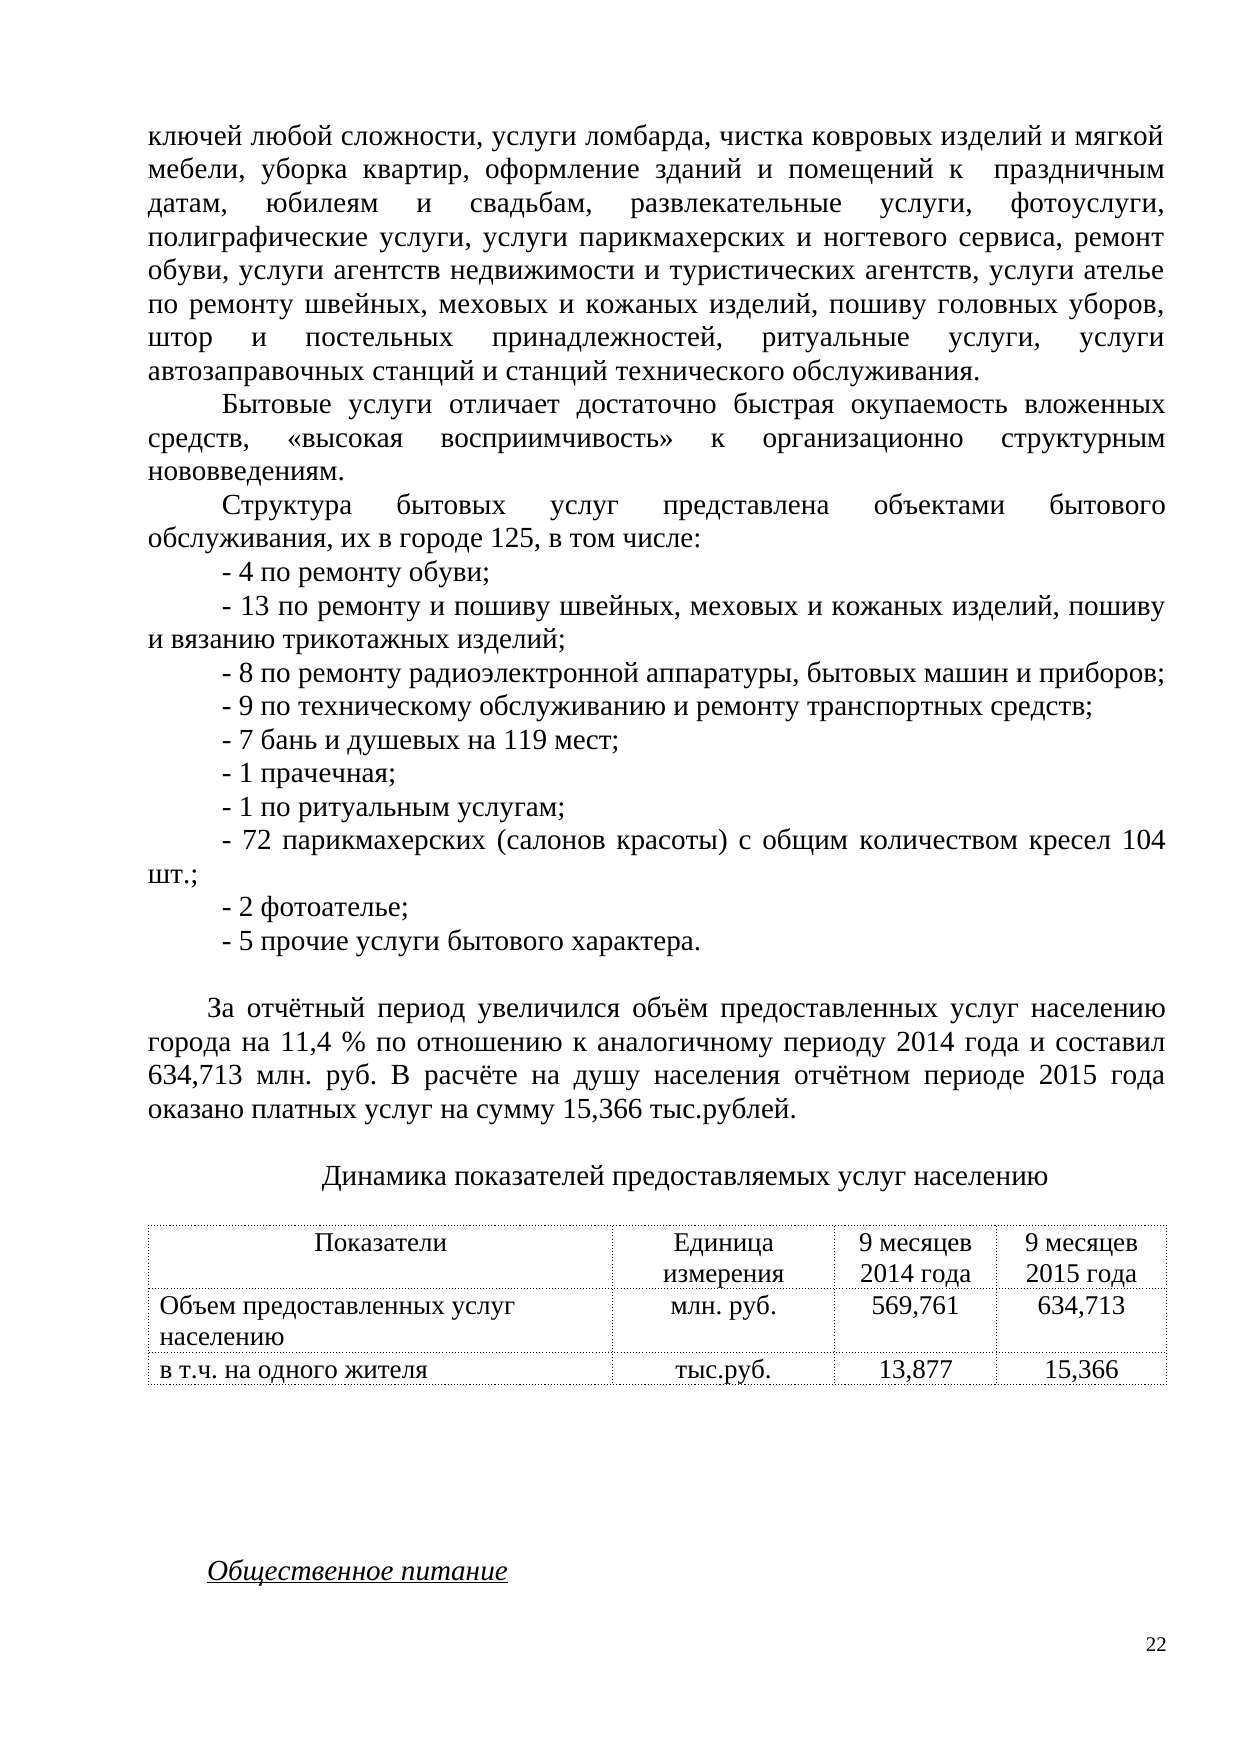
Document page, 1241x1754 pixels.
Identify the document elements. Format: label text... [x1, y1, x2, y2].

table_header 9 месяцев 2014 года [834, 1225, 997, 1288]
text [148, 118, 1166, 386]
text - 72 парикмахерских (салонов красоты) с общим количеством кресел 104 шт.; [148, 822, 1166, 889]
table_header 9 месяцев 2015 года [997, 1225, 1166, 1288]
text Бытовые услуги отличает достаточно быстрая окупаемость вложенных средств, «высокая восприимчивость» к организационно структурным нововведениям. [148, 386, 1166, 487]
table_cell 569,761 [834, 1288, 997, 1352]
text - 4 по ремонту обуви; [148, 554, 1166, 588]
text Структура бытовых услуг представлена объектами бытового обслуживания, их в городе 125, в том числе: [148, 487, 1166, 554]
text - 1 по ритуальным услугам; [148, 789, 1166, 822]
text - 2 фотоателье; [148, 889, 1166, 923]
text - 5 прочие услуги бытового характера. [148, 923, 1166, 957]
table_cell в т.ч. на одного жителя [148, 1352, 613, 1384]
table_header Единица измерения [613, 1225, 834, 1288]
table_cell 13,877 [834, 1352, 997, 1384]
text Общественное питание [148, 1553, 1166, 1586]
text Динамика показателей предоставляемых услуг населению [148, 1158, 1166, 1191]
table_cell 634,713 [997, 1288, 1166, 1352]
table_cell тыс.руб. [613, 1352, 834, 1384]
table_cell 15,366 [997, 1352, 1166, 1384]
table_header Показатели [148, 1225, 613, 1288]
table_cell млн. руб. [613, 1288, 834, 1352]
text - 1 прачечная; [148, 755, 1166, 789]
text - 9 по техническому обслуживанию и ремонту транспортных средств; [148, 688, 1166, 722]
text - 7 бань и душевых на 119 мест; [148, 722, 1166, 755]
table_cell Объем предоставленных услуг населению [148, 1288, 613, 1352]
text За отчётный период увеличился объём предоставленных услуг населению города на 11,4 % по отношению к аналогичному периоду 2014 года и составил 634,713 млн. руб. В расчёте на душу населения отчётном периоде 2015 года оказано платных услуг на сумму 15,366 тыс.рублей. [148, 990, 1166, 1124]
text - 8 по ремонту радиоэлектронной аппаратуры, бытовых машин и приборов; [148, 655, 1166, 688]
text - 13 по ремонту и пошиву швейных, меховых и кожаных изделий, пошиву и вязанию трикотажных изделий; [148, 588, 1166, 655]
